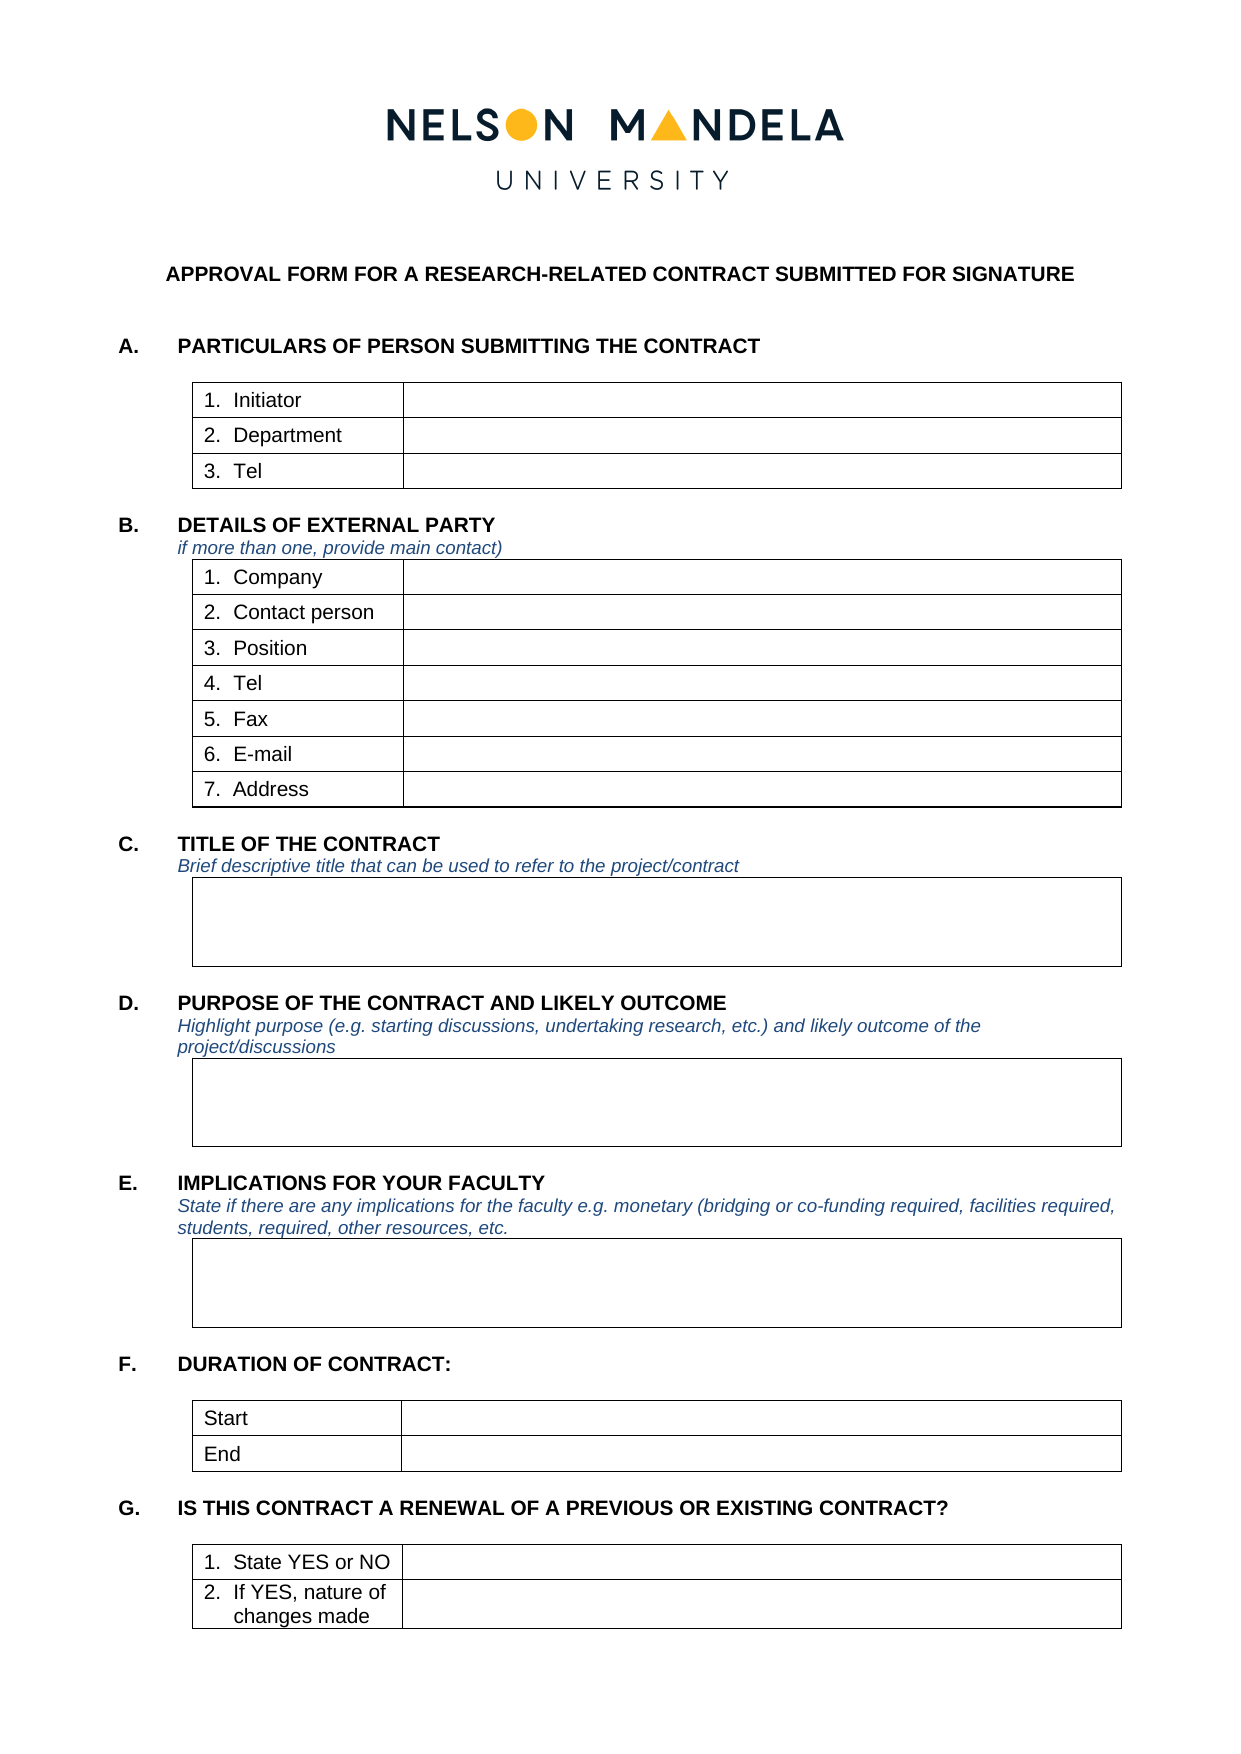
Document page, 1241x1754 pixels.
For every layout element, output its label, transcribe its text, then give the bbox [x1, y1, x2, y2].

text if more than one, provide main contact) [177, 537, 1122, 558]
table_cell [404, 595, 1121, 629]
table_header [193, 878, 1121, 966]
table_header [403, 1545, 1121, 1579]
table_cell 6. E-mail [193, 737, 403, 771]
list IMPLICATIONS FOR YOUR FACULTY [118, 1171, 1122, 1195]
list DETAILS OF EXTERNAL PARTY [118, 513, 1122, 537]
table_cell [404, 418, 1121, 452]
table_cell 2. Department [193, 418, 403, 452]
table_header [404, 560, 1121, 594]
table_header [193, 1239, 1121, 1327]
table_header 1. State YES or NO [193, 1545, 402, 1579]
table_cell [403, 1580, 1121, 1628]
table_cell 3. Position [193, 630, 403, 665]
list IS THIS CONTRACT A RENEWAL OF A PREVIOUS OR EXISTING CONTRACT? [118, 1496, 1122, 1520]
table_cell [402, 1436, 1121, 1471]
table_cell 2. Contact person [193, 595, 403, 629]
table_header [193, 1059, 1121, 1146]
table_cell 7. Address [193, 772, 403, 806]
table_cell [193, 1580, 402, 1628]
table_header 1. Company [193, 560, 403, 594]
table_cell 3. Tel [193, 454, 403, 488]
list TITLE OF THE CONTRACT [118, 831, 1122, 855]
picture [362, 29, 879, 262]
table_cell [404, 701, 1121, 736]
text Highlight purpose (e.g. starting discussions, undertaking research, etc.) and likely outcome of the project/discussions [177, 1014, 1122, 1058]
table_cell [404, 630, 1121, 665]
table_cell [404, 666, 1121, 700]
text APPROVAL FORM FOR A RESEARCH-RELATED CONTRACT SUBMITTED FOR SIGNATURE [118, 262, 1122, 286]
table_cell [404, 737, 1121, 771]
list DURATION OF CONTRACT: [118, 1352, 1122, 1376]
table_cell [404, 454, 1121, 488]
table_cell [404, 772, 1121, 806]
text Brief descriptive title that can be used to refer to the project/contract [177, 855, 1122, 877]
table_header [404, 383, 1121, 417]
list PURPOSE OF THE CONTRACT AND LIKELY OUTCOME [118, 991, 1122, 1014]
table_header 1. Initiator [193, 383, 403, 417]
text State if there are any implications for the faculty e.g. monetary (bridging or co-funding required, facilities required, students, required, other resources, etc. [177, 1195, 1122, 1238]
table_cell 4. Tel [193, 666, 403, 700]
list PARTICULARS OF PERSON SUBMITTING THE CONTRACT [118, 334, 1122, 358]
table_header [402, 1401, 1121, 1435]
table_cell 5. Fax [193, 701, 403, 736]
table_cell End [193, 1436, 401, 1471]
table_header Start [193, 1401, 401, 1435]
